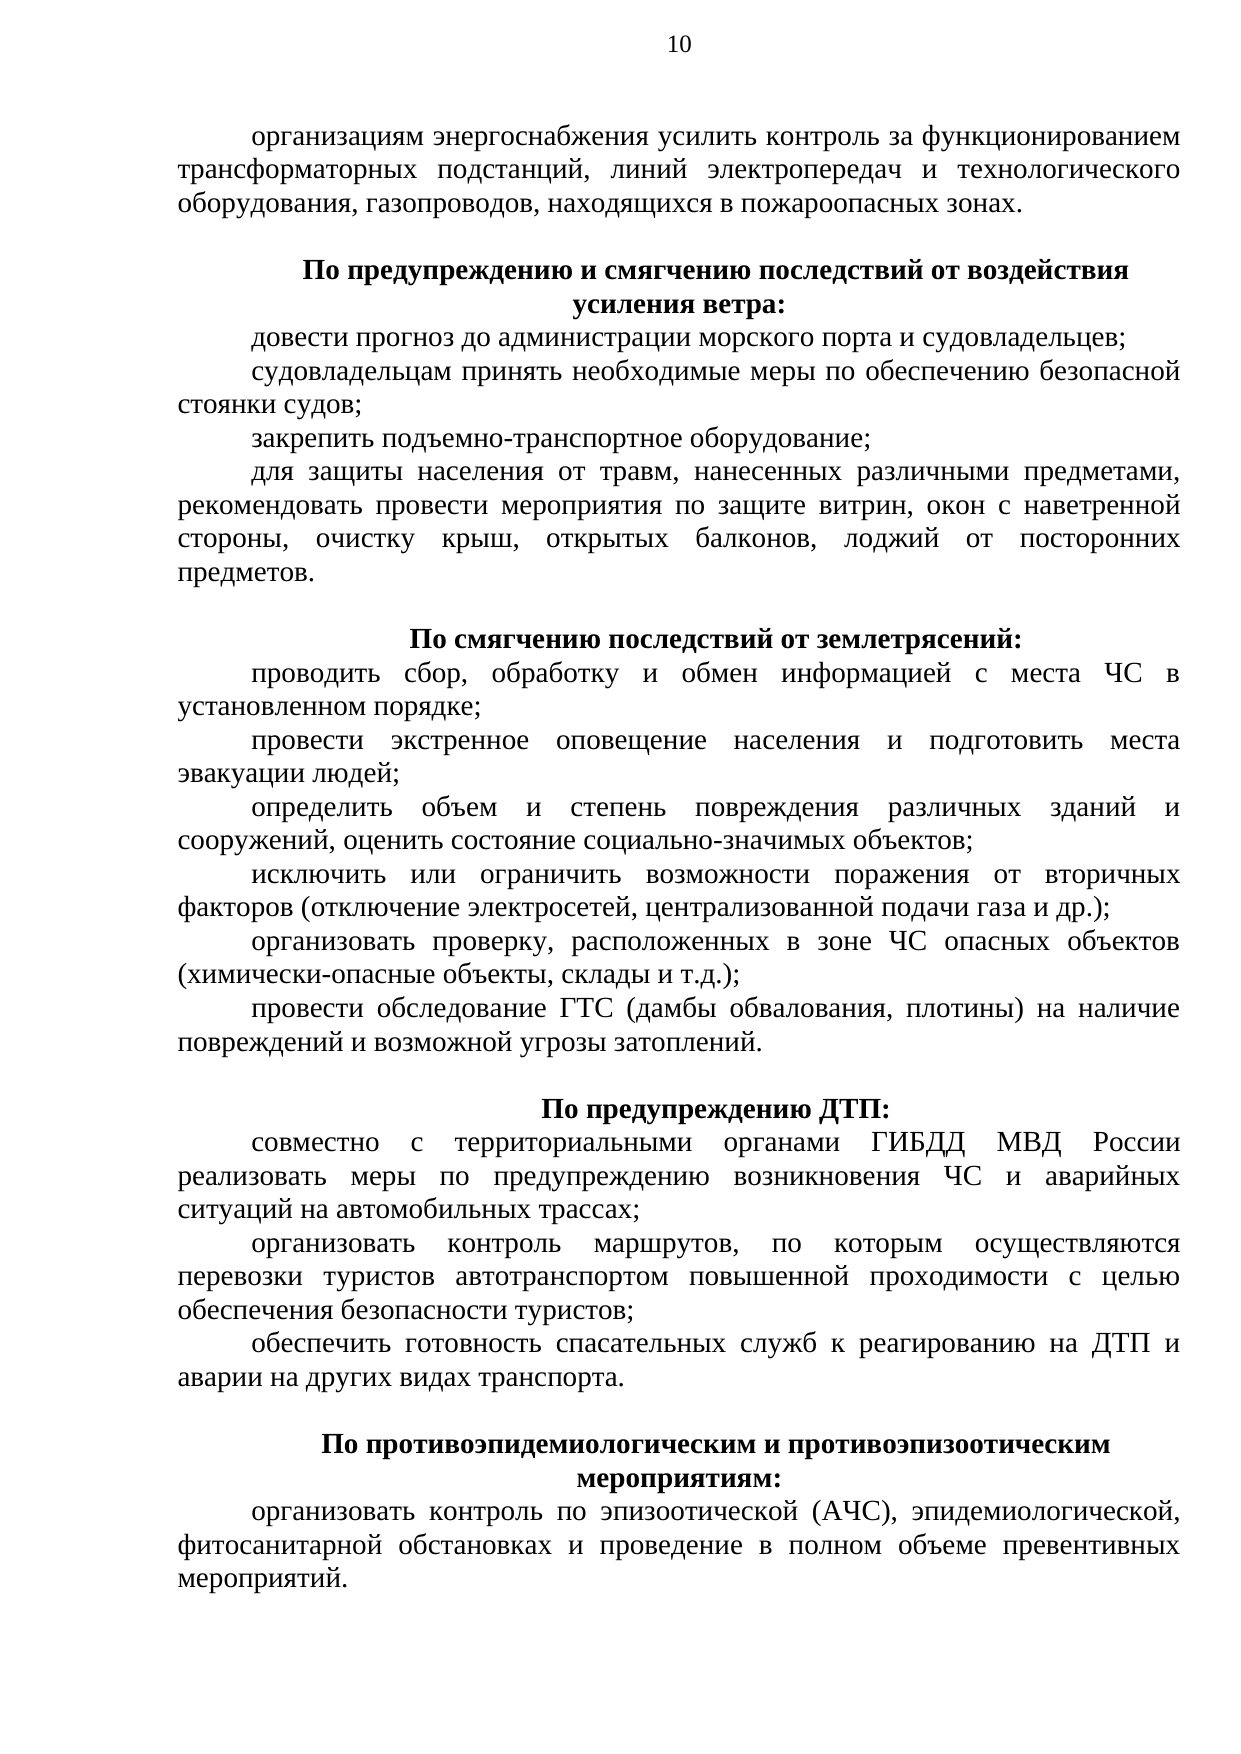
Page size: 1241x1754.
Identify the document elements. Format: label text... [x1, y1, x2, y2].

text По противоэпидемиологическим и противоэпизоотическим мероприятиям: [177, 1426, 1181, 1493]
text организовать проверку, расположенных в зоне ЧС опасных объектов (химически-опасные объекты, склады и т.д.); [177, 923, 1181, 990]
text определить объем и степень повреждения различных зданий и сооружений, оценить состояние социально-значимых объектов; [177, 789, 1181, 856]
text По предупреждению ДТП: [177, 1091, 1181, 1124]
text По смягчению последствий от землетрясений: [177, 621, 1181, 655]
text для защиты населения от травм, нанесенных различными предметами, рекомендовать провести мероприятия по защите витрин, окон с наветренной стороны, очистку крыш, открытых балконов, лоджий от посторонних предметов. [177, 453, 1181, 588]
text провести обследование ГТС (дамбы обвалования, плотины) на наличие повреждений и возможной угрозы затоплений. [177, 990, 1181, 1057]
text исключить или ограничить возможности поражения от вторичных факторов (отключение электросетей, централизованной подачи газа и др.); [177, 856, 1181, 923]
text проводить сбор, обработку и обмен информацией с места ЧС в установленном порядке; [177, 655, 1181, 722]
text закрепить подъемно-транспортное оборудование; [177, 420, 1181, 453]
text совместно с территориальными органами ГИБДД МВД России реализовать меры по предупреждению возникновения ЧС и аварийных ситуаций на автомобильных трассах; [177, 1124, 1181, 1225]
text обеспечить готовность спасательных служб к реагированию на ДТП и аварии на других видах транспорта. [177, 1326, 1181, 1393]
text организациям энергоснабжения усилить контроль за функционированием трансформаторных подстанций, линий электропередач и технологического оборудования, газопроводов, находящихся в пожароопасных зонах. [177, 118, 1181, 219]
text довести прогноз до администрации морского порта и судовладельцев; [177, 319, 1181, 353]
text организовать контроль по эпизоотической (АЧС), эпидемиологической, фитосанитарной обстановках и проведение в полном объеме превентивных мероприятий. [177, 1493, 1181, 1594]
text организовать контроль маршрутов, по которым осуществляются перевозки туристов автотранспортом повышенной проходимости с целью обеспечения безопасности туристов; [177, 1225, 1181, 1326]
text По предупреждению и смягчению последствий от воздействия усиления ветра: [177, 252, 1181, 319]
text провести экстренное оповещение населения и подготовить места эвакуации людей; [177, 722, 1181, 789]
text судовладельцам принять необходимые меры по обеспечению безопасной стоянки судов; [177, 353, 1181, 420]
